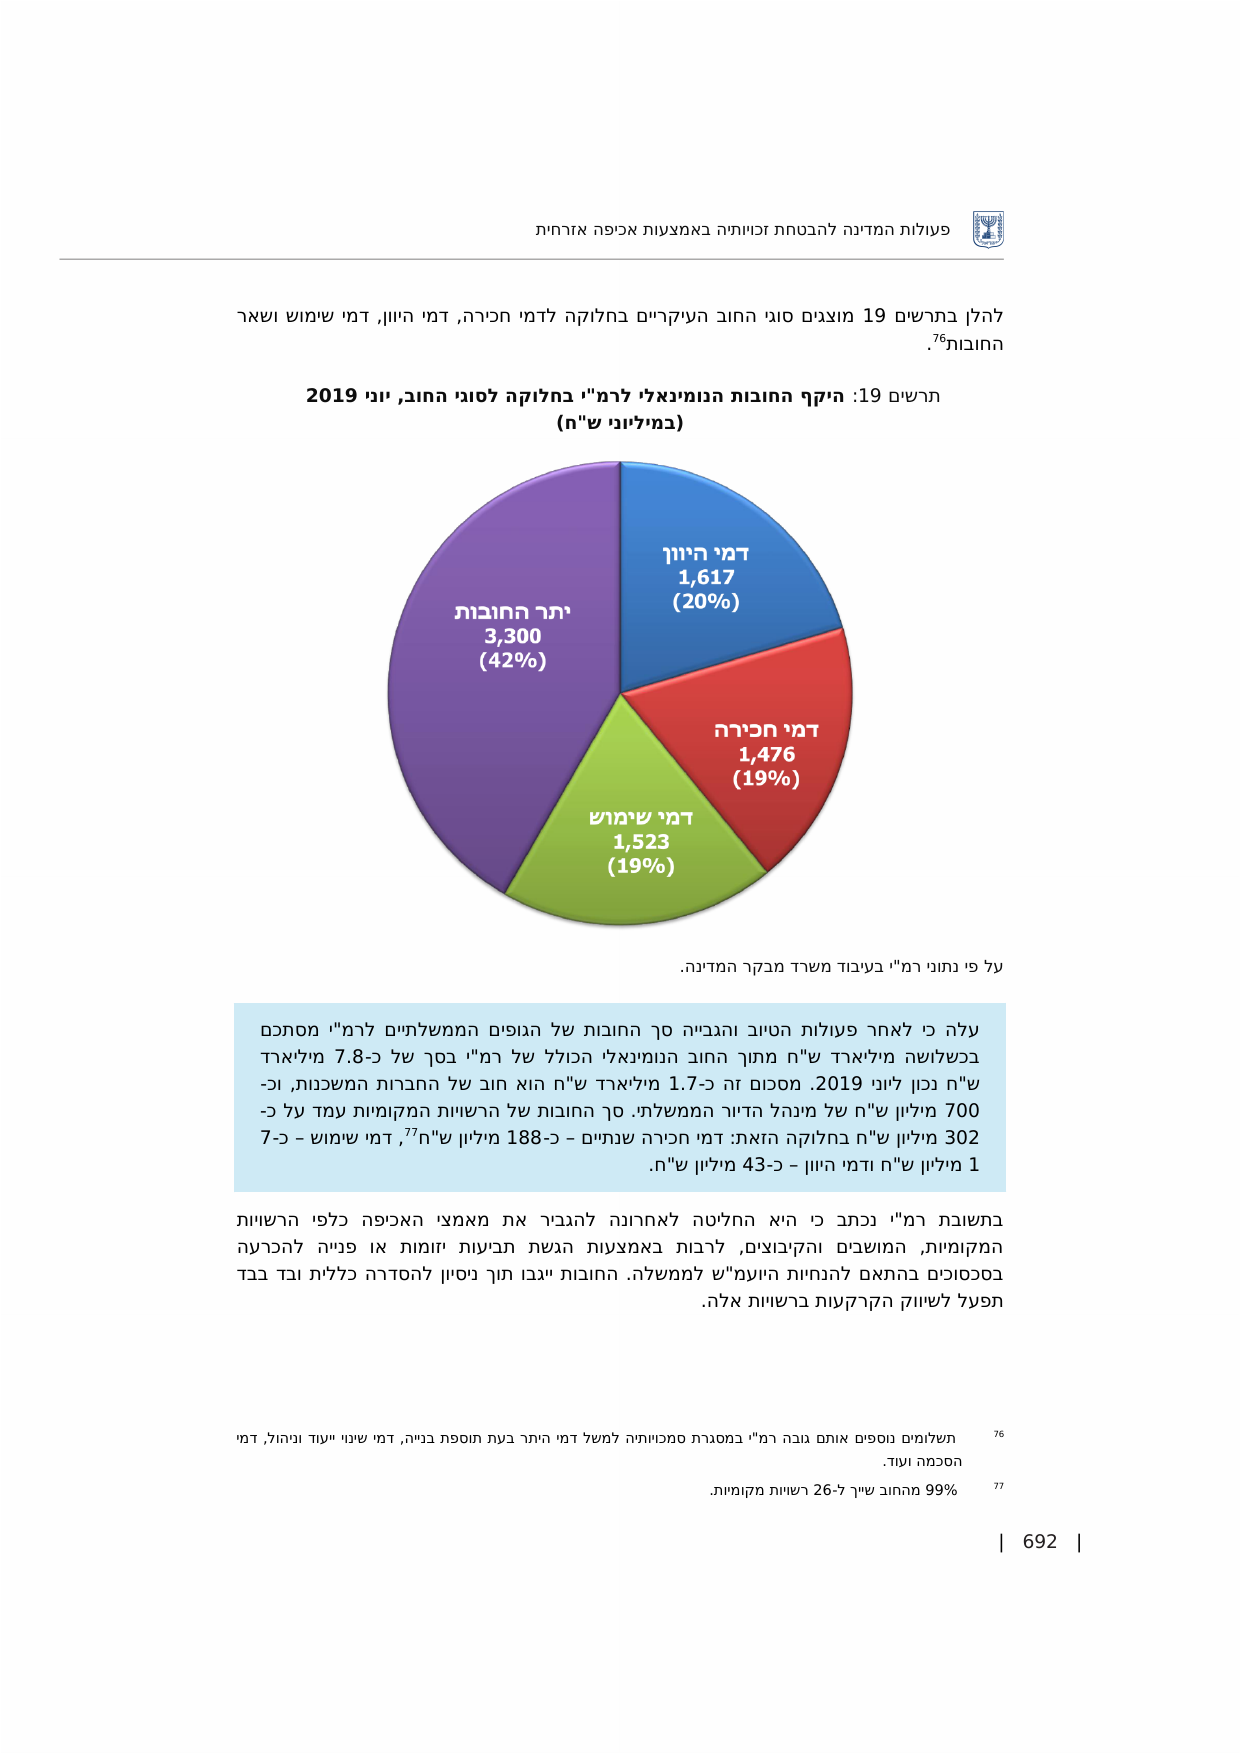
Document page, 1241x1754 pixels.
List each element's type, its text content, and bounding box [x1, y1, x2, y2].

text על פי נתוני רמ"י בעיבוד משרד מבקר המדינה. [236, 951, 1004, 978]
text להלן בתרשים 19 מוצגים סוגי החוב העיקריים בחלוקה לדמי חכירה, דמי היוון, דמי שימוש ושאר החובות. [236, 301, 1004, 355]
text בתשובת רמ"י נכתב כי היא החליטה לאחרונה להגביר את מאמצי האכיפה כלפי הרשויות המקומיות, המושבים והקיבוצים, לרבות באמצעות הגשת תביעות יזומות או פנייה להכרעה בסכסוכים בהתאם להנחיות היועמ"ש לממשלה. החובות ייגבו תוך ניסיון להסדרה כללית ובד בבד תפעל לשיווק הקרקעות ברשויות אלה. [236, 1205, 1004, 1313]
text עלה כי לאחר פעולות הטיוב והגבייה סך החובות של הגופים הממשלתיים לרמ"י מסתכם בכשלושה מיליארד ש"ח מתוך החוב הנומינאלי הכולל של רמ"י בסך של כ-7.8 מיליארד ש"ח נכון ליוני 2019. מסכום זה כ-1.7 מיליארד ש"ח הוא חוב של החברות המשכנות, וכ-700 מיליון ש"ח של מינהל הדיור הממשלתי. סך החובות של הרשויות המקומיות עמד על כ-302 מיליון ש"ח בחלוקה הזאת: דמי חכירה שנתיים – כ-188 מיליון ש"ח, דמי שימוש – כ-71 מיליון ש"ח ודמי היוון – כ-43 מיליון ש"ח. [237, 1006, 1003, 1189]
picture [1, 1, 1240, 1753]
text תרשים 19: היקף החובות הנומינאלי לרמ"י בחלוקה לסוגי החוב, יוני 2019 (במיליוני ש"ח) [236, 380, 1004, 434]
